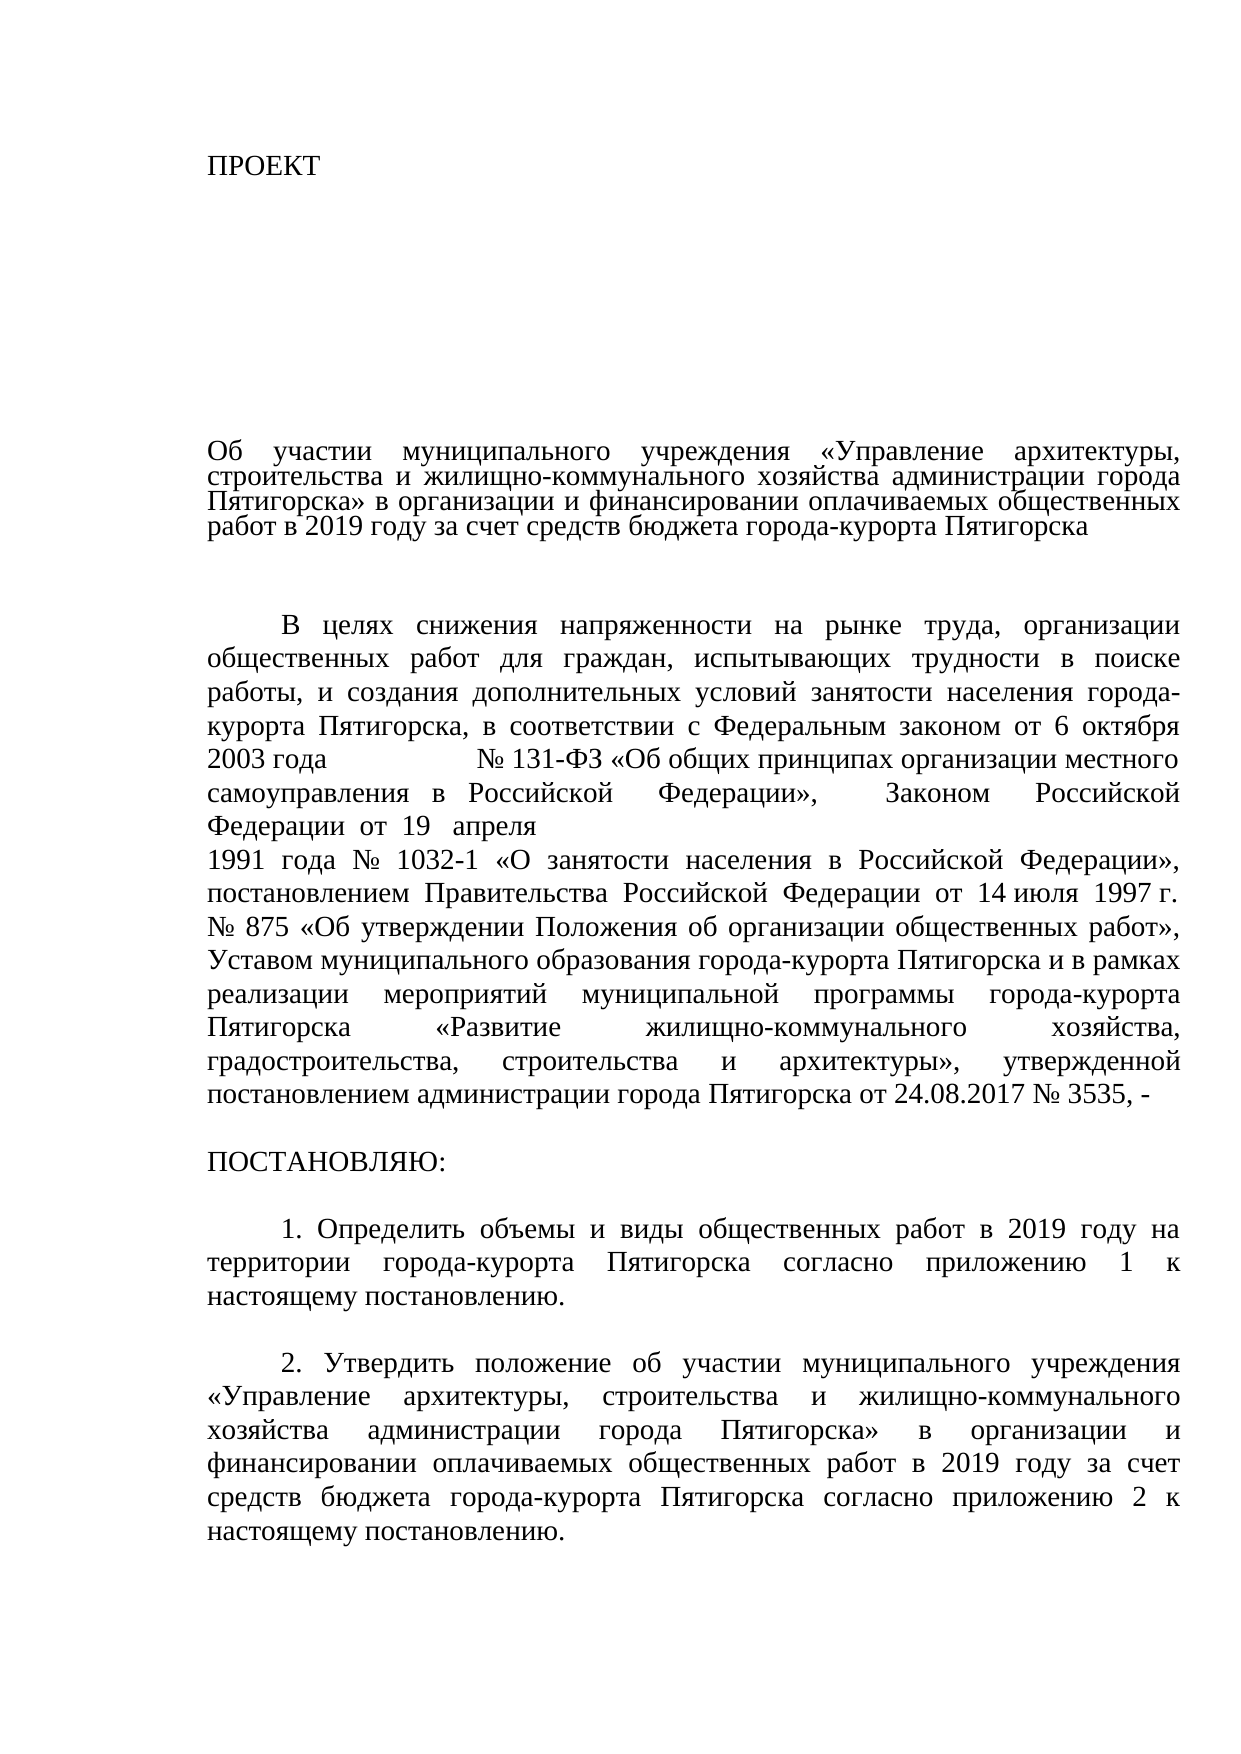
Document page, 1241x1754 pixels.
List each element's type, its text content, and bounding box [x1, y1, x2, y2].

text 1991 года № 1032-1 «О занятости населения в Российской Федерации», постановлением Правительства Российской Федерации от 14 июля 1997 г. [207, 842, 1181, 909]
text Об участии муниципального учреждения «Управление архитектуры, строительства и жилищно-коммунального хозяйства администрации города Пятигорска» в организации и финансировании оплачиваемых общественных работ в 2019 году за счет средств бюджета города-курорта Пятигорска [207, 440, 1181, 540]
text 2. Утвердить положение об участии муниципального учреждения «Управление архитектуры, строительства и жилищно-коммунального хозяйства администрации города Пятигорска» в организации и финансировании оплачиваемых общественных работ в 2019 году за счет средств бюджета города-курорта Пятигорска согласно приложению 2 к настоящему постановлению. [207, 1345, 1181, 1546]
text 1. Определить объемы и виды общественных работ в 2019 году на территории города-курорта Пятигорска согласно приложению 1 к настоящему постановлению. [207, 1211, 1181, 1311]
text № 875 «Об утверждении Положения об организации общественных работ», Уставом муниципального образования города-курорта Пятигорска и в рамках реализации мероприятий муниципальной программы города-курорта Пятигорска «Развитие жилищно-коммунального хозяйства, градостроительства, строительства и архитектуры», утвержденной постановлением администрации города Пятигорска от 24.08.2017 № 3535, - [207, 909, 1181, 1110]
text ПОСТАНОВЛЯЮ: [207, 1144, 1181, 1177]
text ПРОЕКТ [207, 148, 1181, 181]
text В целях снижения напряженности на рынке труда, организации общественных работ для граждан, испытывающих трудности в поиске работы, и создания дополнительных условий занятости населения города-курорта Пятигорска, в соответствии с Федеральным законом от 6 октября 2003 года № 131-ФЗ «Об общих принципах организации местного самоуправления в Российской Федерации», Законом Российской Федерации от 19 апреля [207, 607, 1181, 842]
